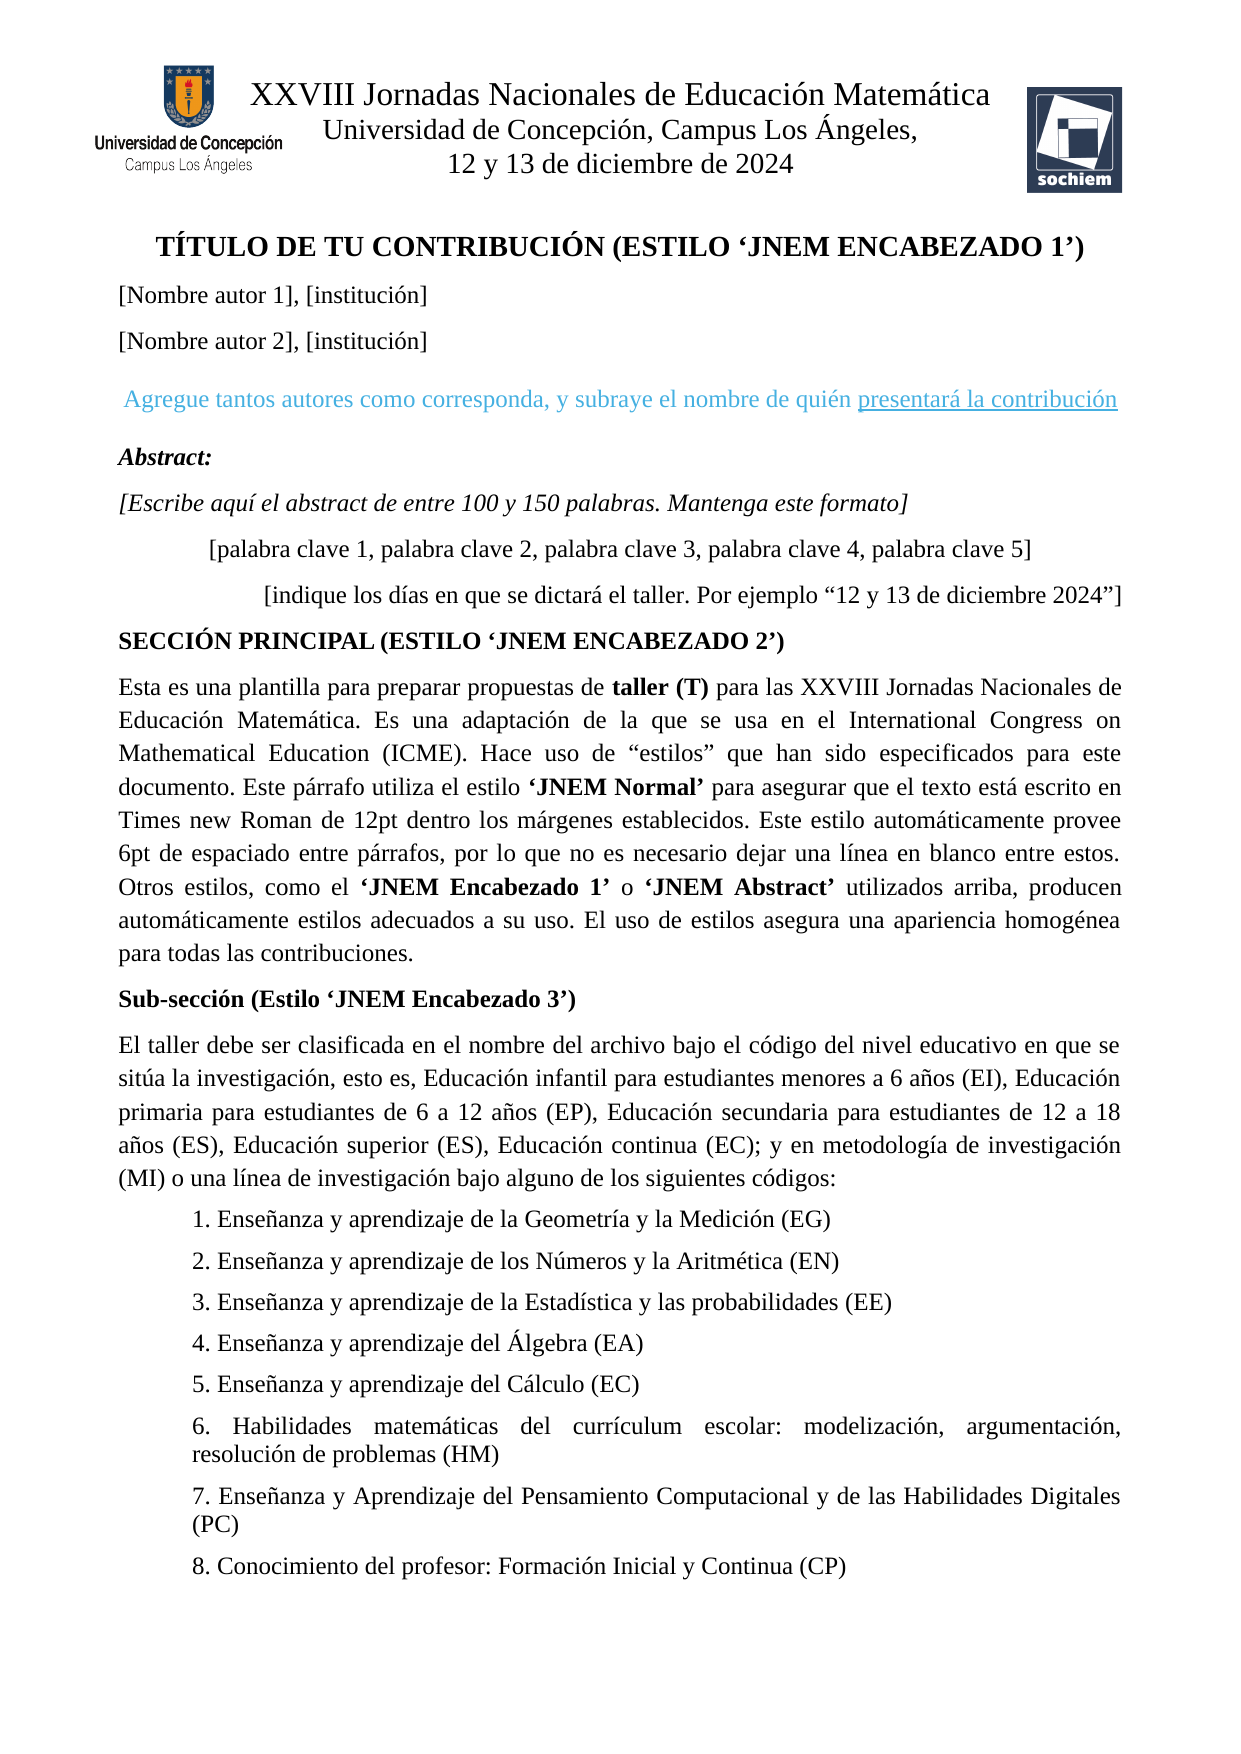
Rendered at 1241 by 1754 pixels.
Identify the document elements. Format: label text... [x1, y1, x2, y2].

text 2. Enseñanza y aprendizaje de los Números y la Aritmética (EN) [192, 1246, 1122, 1274]
text 7. Enseñanza y Aprendizaje del Pensamiento Computacional y de las Habilidades Digitales (PC) [192, 1481, 1122, 1538]
text título de tu contribución (estilo ‘jnem encabezado 1’) [118, 229, 1122, 263]
text [palabra clave 1, palabra clave 2, palabra clave 3, palabra clave 4, palabra clave 5] [118, 529, 1122, 563]
picture [92, 62, 285, 175]
text 5. Enseñanza y aprendizaje del Cálculo (EC) [192, 1369, 1122, 1398]
text Sub-sección (Estilo ‘JNEM Encabezado 3’) [118, 979, 1122, 1013]
text 1. Enseñanza y aprendizaje de la Geometría y la Medición (EG) [192, 1204, 1122, 1233]
text [Nombre autor 2], [institución] [118, 321, 1122, 354]
picture [1027, 87, 1123, 193]
text 3. Enseñanza y aprendizaje de la Estadística y las probabilidades (EE) [192, 1287, 1122, 1316]
text 6. Habilidades matemáticas del currículum escolar: modelización, argumentación, resolución de problemas (HM) [192, 1411, 1122, 1468]
text [Escribe aquí el abstract de entre 100 y 150 palabras. Mantenga este formato] [118, 484, 1122, 517]
text 4. Enseñanza y aprendizaje del Álgebra (EA) [192, 1328, 1122, 1357]
text [indique los días en que se dictará el taller. Por ejemplo “12 y 13 de diciembre 2024”] [118, 575, 1122, 609]
text Sección principal (estilo ‘jnem encabezado 2’) [118, 621, 1122, 654]
text 8. Conocimiento del profesor: Formación Inicial y Continua (CP) [192, 1551, 1122, 1579]
text Agregue tantos autores como corresponda, y subraye el nombre de quién presentará la contribución [118, 379, 1122, 413]
text Esta es una plantilla para preparar propuestas de taller (T) para las XXVIII Jornadas Nacionales de Educación Matemática. Es una adaptación de la que se usa en el International Congress on Mathematical Education (ICME). Hace uso de “estilos” que han sido especificados para este documento. Este párrafo utiliza el estilo ‘JNEM Normal’ para asegurar que el texto está escrito en Times new Roman de 12pt dentro los márgenes establecidos. Este estilo automáticamente provee 6pt de espaciado entre párrafos, por lo que no es necesario dejar una línea en blanco entre estos. Otros estilos, como el ‘JNEM Encabezado 1’ o ‘JNEM Abstract’ utilizados arriba, producen automáticamente estilos adecuados a su uso. El uso de estilos asegura una apariencia homogénea para todas las contribuciones. [118, 667, 1122, 967]
text El taller debe ser clasificada en el nombre del archivo bajo el código del nivel educativo en que se sitúa la investigación, esto es, Educación infantil para estudiantes menores a 6 años (EI), Educación primaria para estudiantes de 6 a 12 años (EP), Educación secundaria para estudiantes de 12 a 18 años (ES), Educación superior (ES), Educación continua (EC); y en metodología de investigación (MI) o una línea de investigación bajo alguno de los siguientes códigos: [118, 1025, 1122, 1192]
text [Nombre autor 1], [institución] [118, 275, 1122, 309]
text Abstract: [118, 438, 1122, 471]
